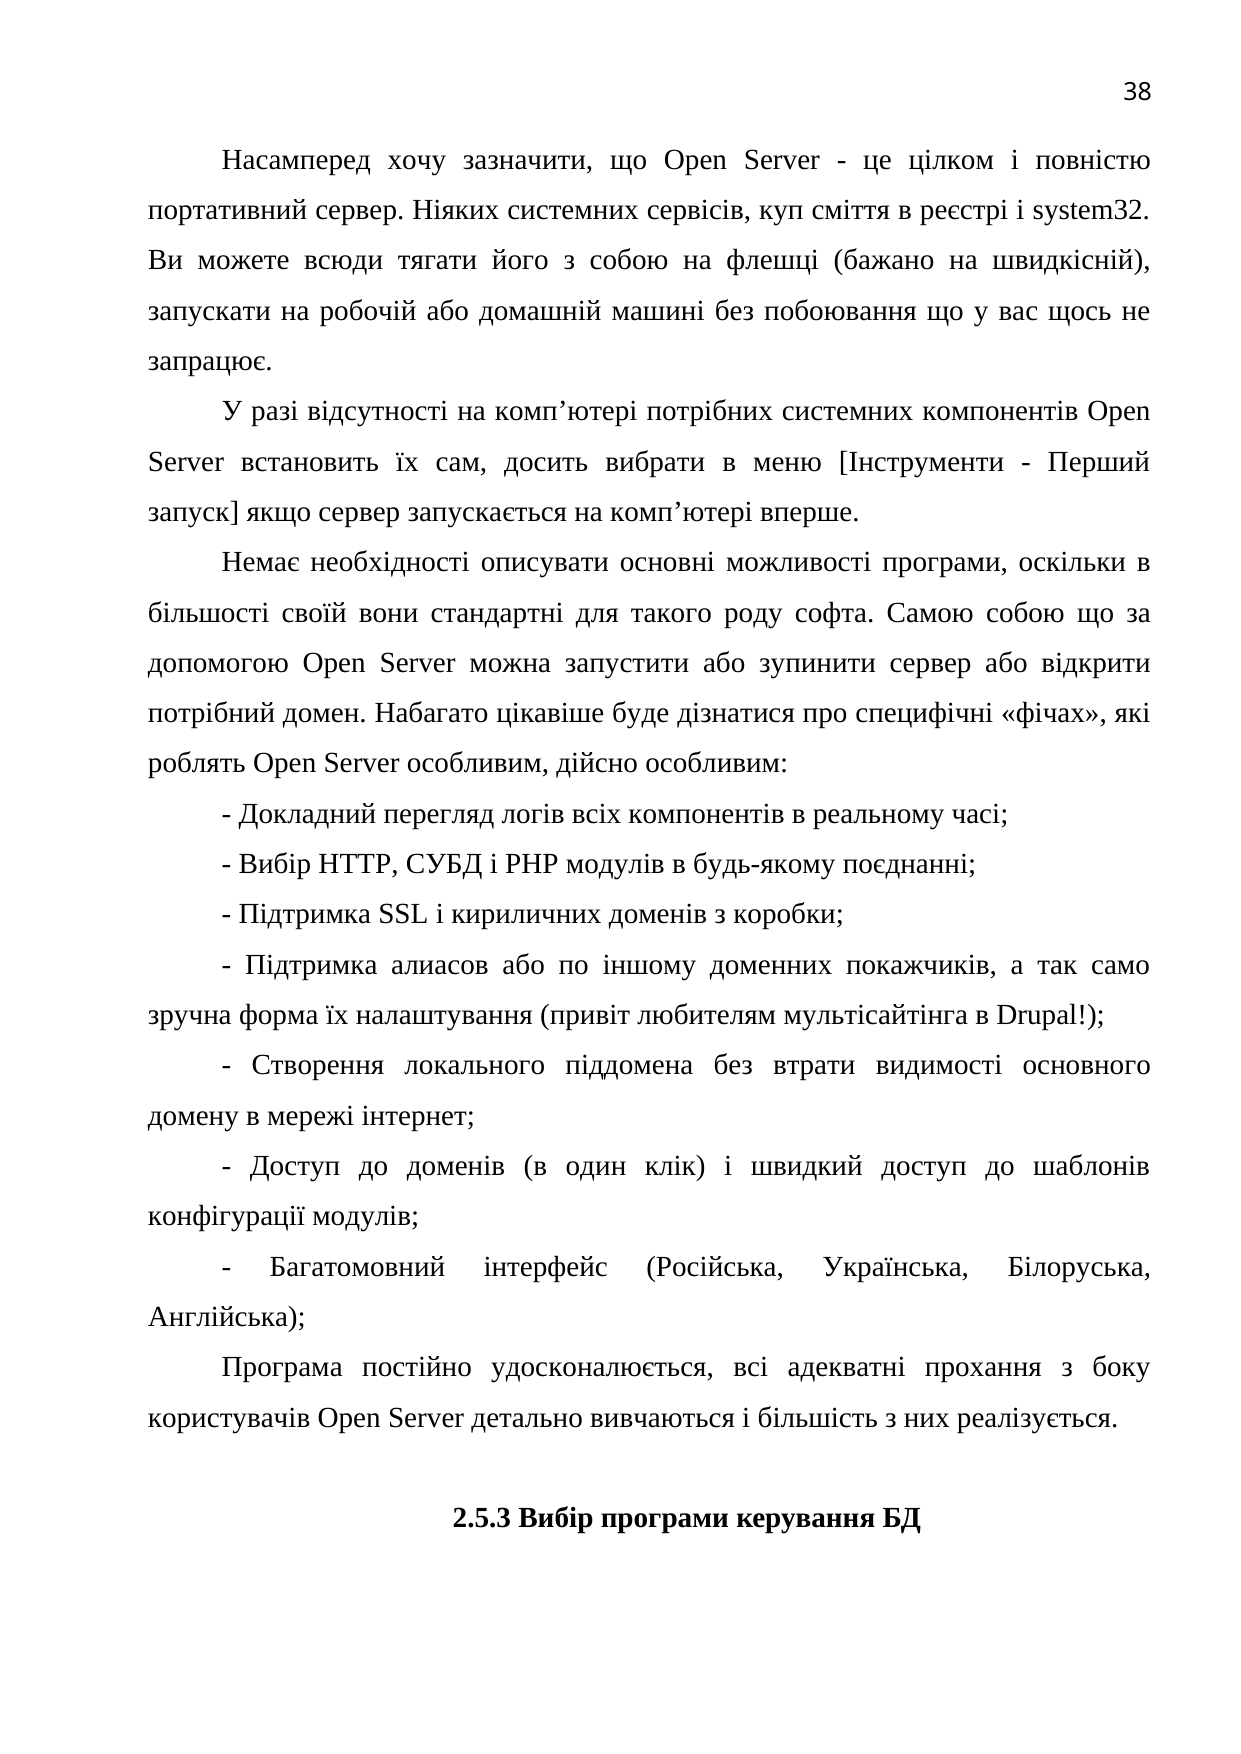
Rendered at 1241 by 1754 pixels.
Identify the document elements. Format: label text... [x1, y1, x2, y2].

text - Вибір HTTP, СУБД і PHP модулів в будь-якому поєднанні; [148, 846, 1152, 880]
list 2.5.3 Вибір програми керування БД [148, 1500, 1152, 1534]
text - Створення локального піддомена без втрати видимості основного домену в мережі інтернет; [148, 1047, 1152, 1131]
text Немає необхідності описувати основні можливості програми, оскільки в більшості своїй вони стандартні для такого роду софта. Самою собою що за допомогою Open Server можна запустити або зупинити сервер або відкрити потрібний домен. Набагато цікавіше буде дізнатися про специфічні «фічах», які роблять Open Server особливим, дійсно особливим: [148, 544, 1152, 779]
text Насамперед хочу зазначити, що Open Server - це цілком і повністю портативний сервер. Ніяких системних сервісів, куп сміття в реєстрі і system32. Ви можете всюди тягати його з собою на флешці (бажано на швидкісній), запускати на робочій або домашній машині без побоювання що у вас щось не запрацює. [148, 142, 1152, 377]
text - Підтримка SSL і кириличних доменів з коробки; [148, 897, 1152, 930]
text - Багатомовний інтерфейс (Російська, Українська, Білоруська, Англійська); [148, 1249, 1152, 1333]
text Програма постійно удосконалюється, всі адекватні прохання з боку користувачів Open Server детально вивчаються і більшість з них реалізується. [148, 1349, 1152, 1433]
text У разі відсутності на комп’ютері потрібних системних компонентів Open Server встановить їх сам, досить вибрати в меню [Інструменти - Перший запуск] якщо сервер запускається на комп’ютері вперше. [148, 393, 1152, 528]
text - Підтримка алиасов або по іншому доменних покажчиків, а так само зручна форма їх налаштування (привіт любителям мультісайтінга в Drupal!); [148, 947, 1152, 1031]
text - Доступ до доменів (в один клік) і швидкий доступ до шаблонів конфігурації модулів; [148, 1148, 1152, 1232]
text - Докладний перегляд логів всіх компонентів в реальному часі; [148, 796, 1152, 829]
